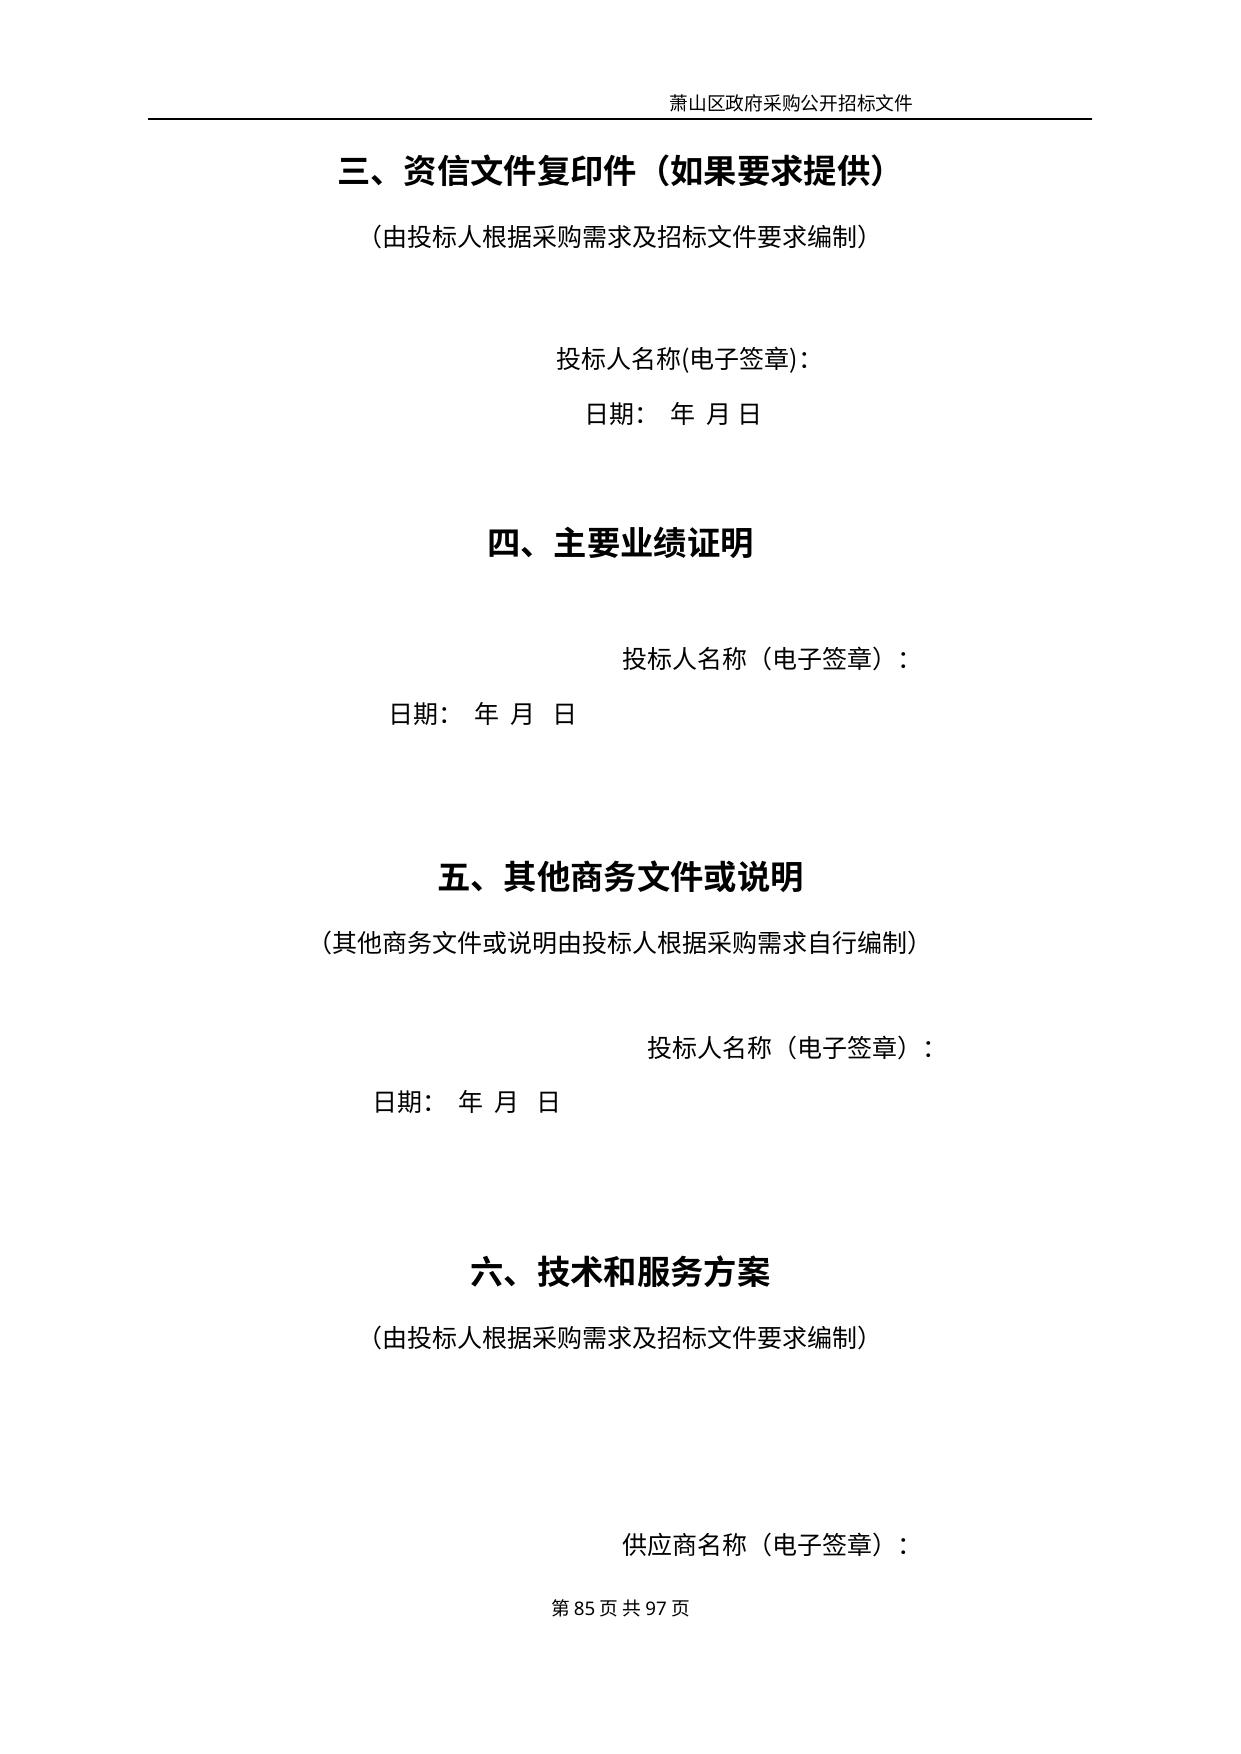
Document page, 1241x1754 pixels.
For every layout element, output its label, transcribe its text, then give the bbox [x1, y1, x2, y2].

text 投标人名称（电子签章）： [148, 640, 1092, 676]
text 六、技术和服务方案 [148, 1246, 1092, 1294]
text 日期： 年 月 日 [148, 1083, 1092, 1119]
text （由投标人根据采购需求及招标文件要求编制） [148, 1318, 1092, 1354]
text 三、资信文件复印件（如果要求提供） [148, 145, 1092, 193]
text （由投标人根据采购需求及招标文件要求编制） [148, 217, 1092, 253]
text 日期： 年 月 日 [148, 694, 1092, 731]
text （其他商务文件或说明由投标人根据采购需求自行编制） [148, 923, 1092, 959]
text 五、其他商务文件或说明 [148, 851, 1092, 899]
text 四、主要业绩证明 [148, 517, 1092, 565]
text 投标人名称（电子签章）： [148, 1028, 1092, 1065]
text 投标人名称(电子签章)： [148, 340, 1092, 376]
text 供应商名称（电子签章）： [148, 1526, 1092, 1562]
text 日期： 年 月 日 [148, 394, 1092, 430]
